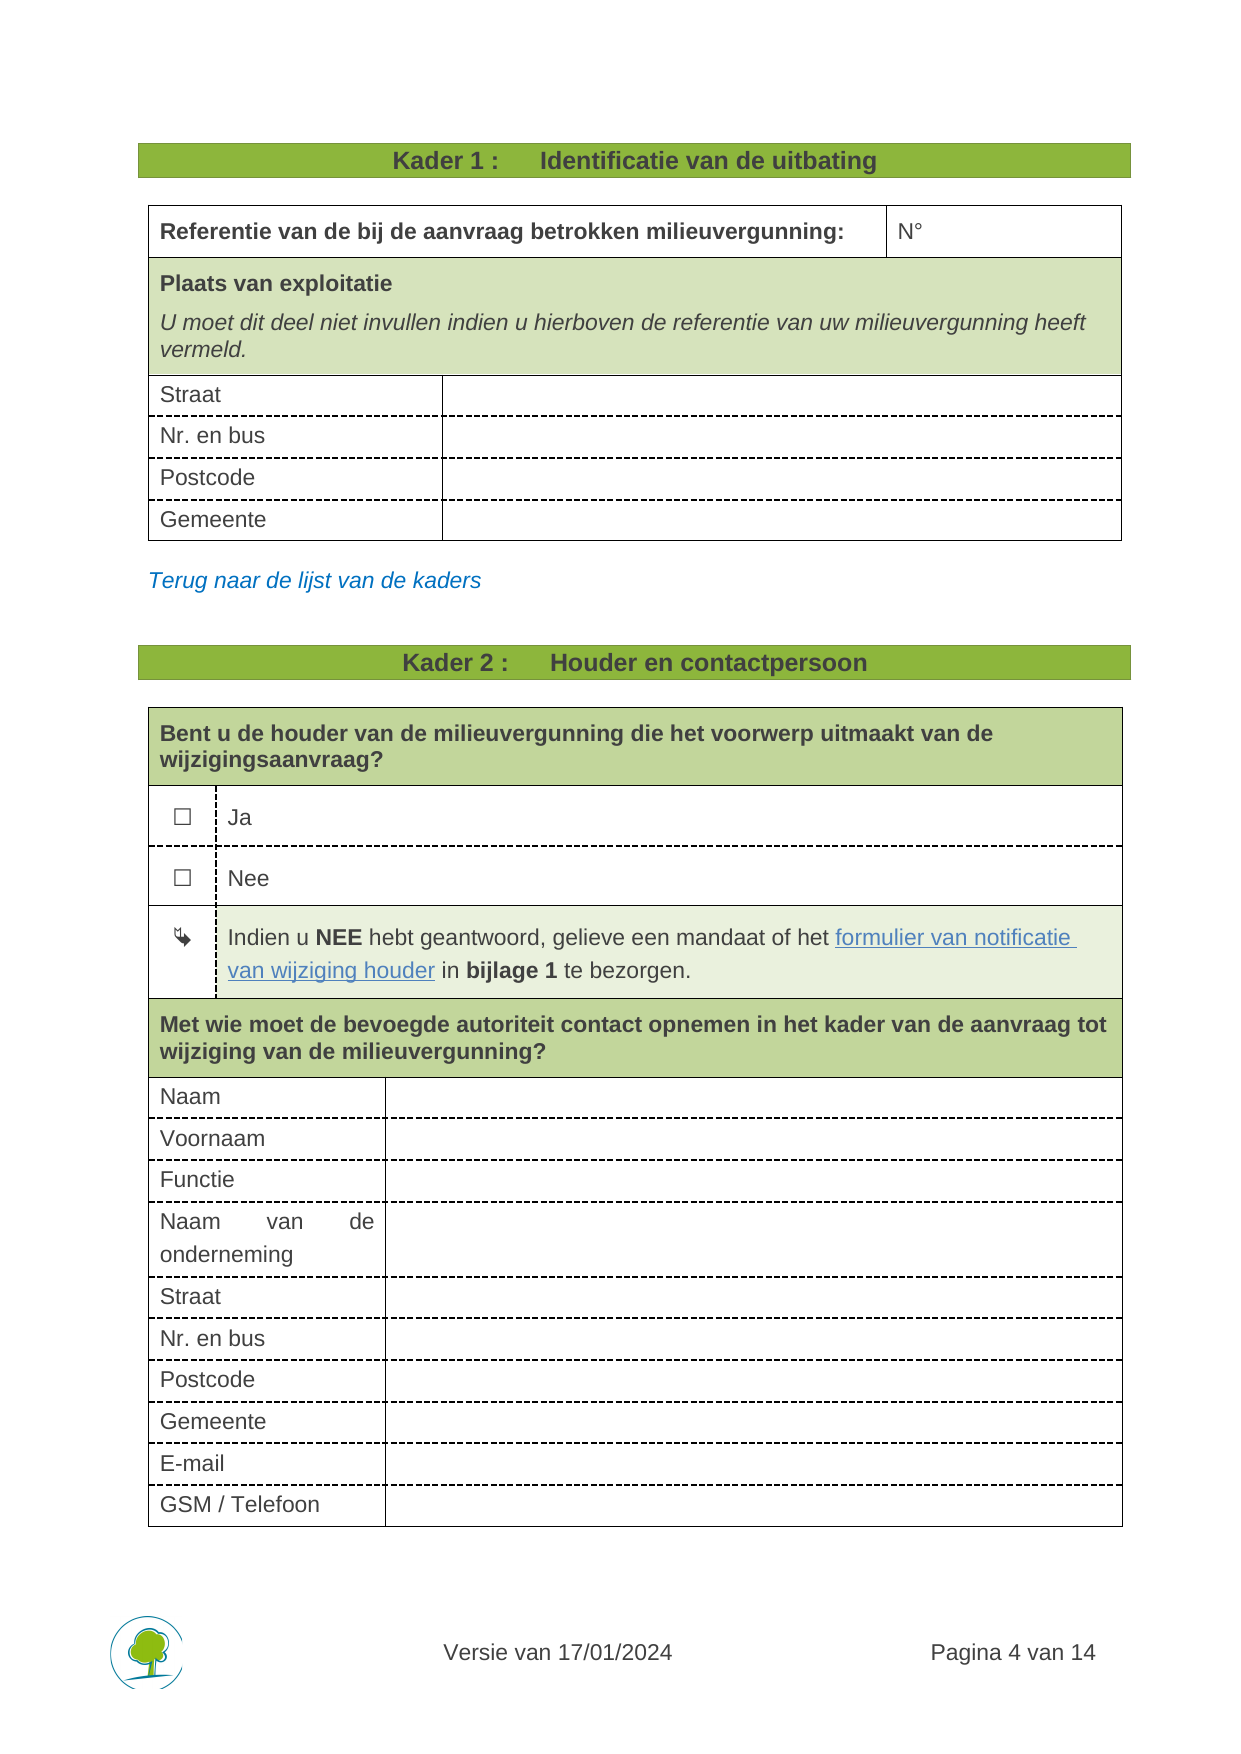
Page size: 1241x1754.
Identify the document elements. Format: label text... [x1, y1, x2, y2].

table_cell [443, 376, 1121, 415]
table_cell E-mail [149, 1442, 385, 1484]
table_cell Postcode [149, 1359, 385, 1401]
table_cell [386, 1159, 1122, 1201]
subtitle Identificatie van de uitbating [139, 144, 1130, 177]
table_cell Indien u NEE hebt geantwoord, gelieve een mandaat of het formulier van notificatie van wijziging houder in bijlage 1 te bezorgen. [216, 906, 1122, 998]
table_cell Gemeente [149, 499, 442, 540]
table_cell [386, 1078, 1122, 1117]
table_cell Plaats van exploitatie U moet dit deel niet invullen indien u hierboven de referentie van uw milieuvergunning heeft vermeld. [149, 258, 1121, 374]
table_cell [386, 1201, 1122, 1276]
picture [110, 1616, 183, 1689]
table_cell Nee [216, 845, 1122, 905]
table_cell Postcode [149, 457, 442, 498]
table_cell [386, 1484, 1122, 1526]
table_header [945, 206, 1121, 257]
table_cell [386, 1317, 1122, 1359]
table_cell Straat [149, 376, 442, 415]
table_cell [443, 415, 1121, 457]
table_cell Met wie moet de bevoegde autoriteit contact opnemen in het kader van de aanvraag tot wijziging van de milieuvergunning? [149, 999, 1122, 1077]
table_cell Nr. en bus [149, 1317, 385, 1359]
subtitle Houder en contactpersoon [139, 646, 1130, 679]
table_cell [443, 457, 1121, 498]
table_cell GSM / Telefoon [149, 1484, 385, 1526]
table_cell [386, 1359, 1122, 1401]
table_cell [386, 1117, 1122, 1159]
table_cell Gemeente [149, 1401, 385, 1442]
table_cell Voornaam [149, 1117, 385, 1159]
table_header N° [887, 206, 945, 257]
table_cell [386, 1276, 1122, 1317]
table_cell Nr. en bus [149, 415, 442, 457]
table_cell Straat [149, 1276, 385, 1317]
table_cell [443, 499, 1121, 540]
text Terug naar de lijst van de kaders [148, 567, 1122, 594]
table_cell [386, 1442, 1122, 1484]
table_cell Functie [149, 1159, 385, 1201]
table_cell Naam van de onderneming [149, 1201, 385, 1276]
table_header Referentie van de bij de aanvraag betrokken milieuvergunning: [149, 206, 886, 257]
table_cell [386, 1401, 1122, 1442]
table_cell Naam [149, 1078, 385, 1117]
table_header Bent u de houder van de milieuvergunning die het voorwerp uitmaakt van de wijzigingsaanvraag? [149, 708, 1122, 785]
table_cell [149, 906, 216, 998]
table_cell Ja [216, 786, 1122, 845]
